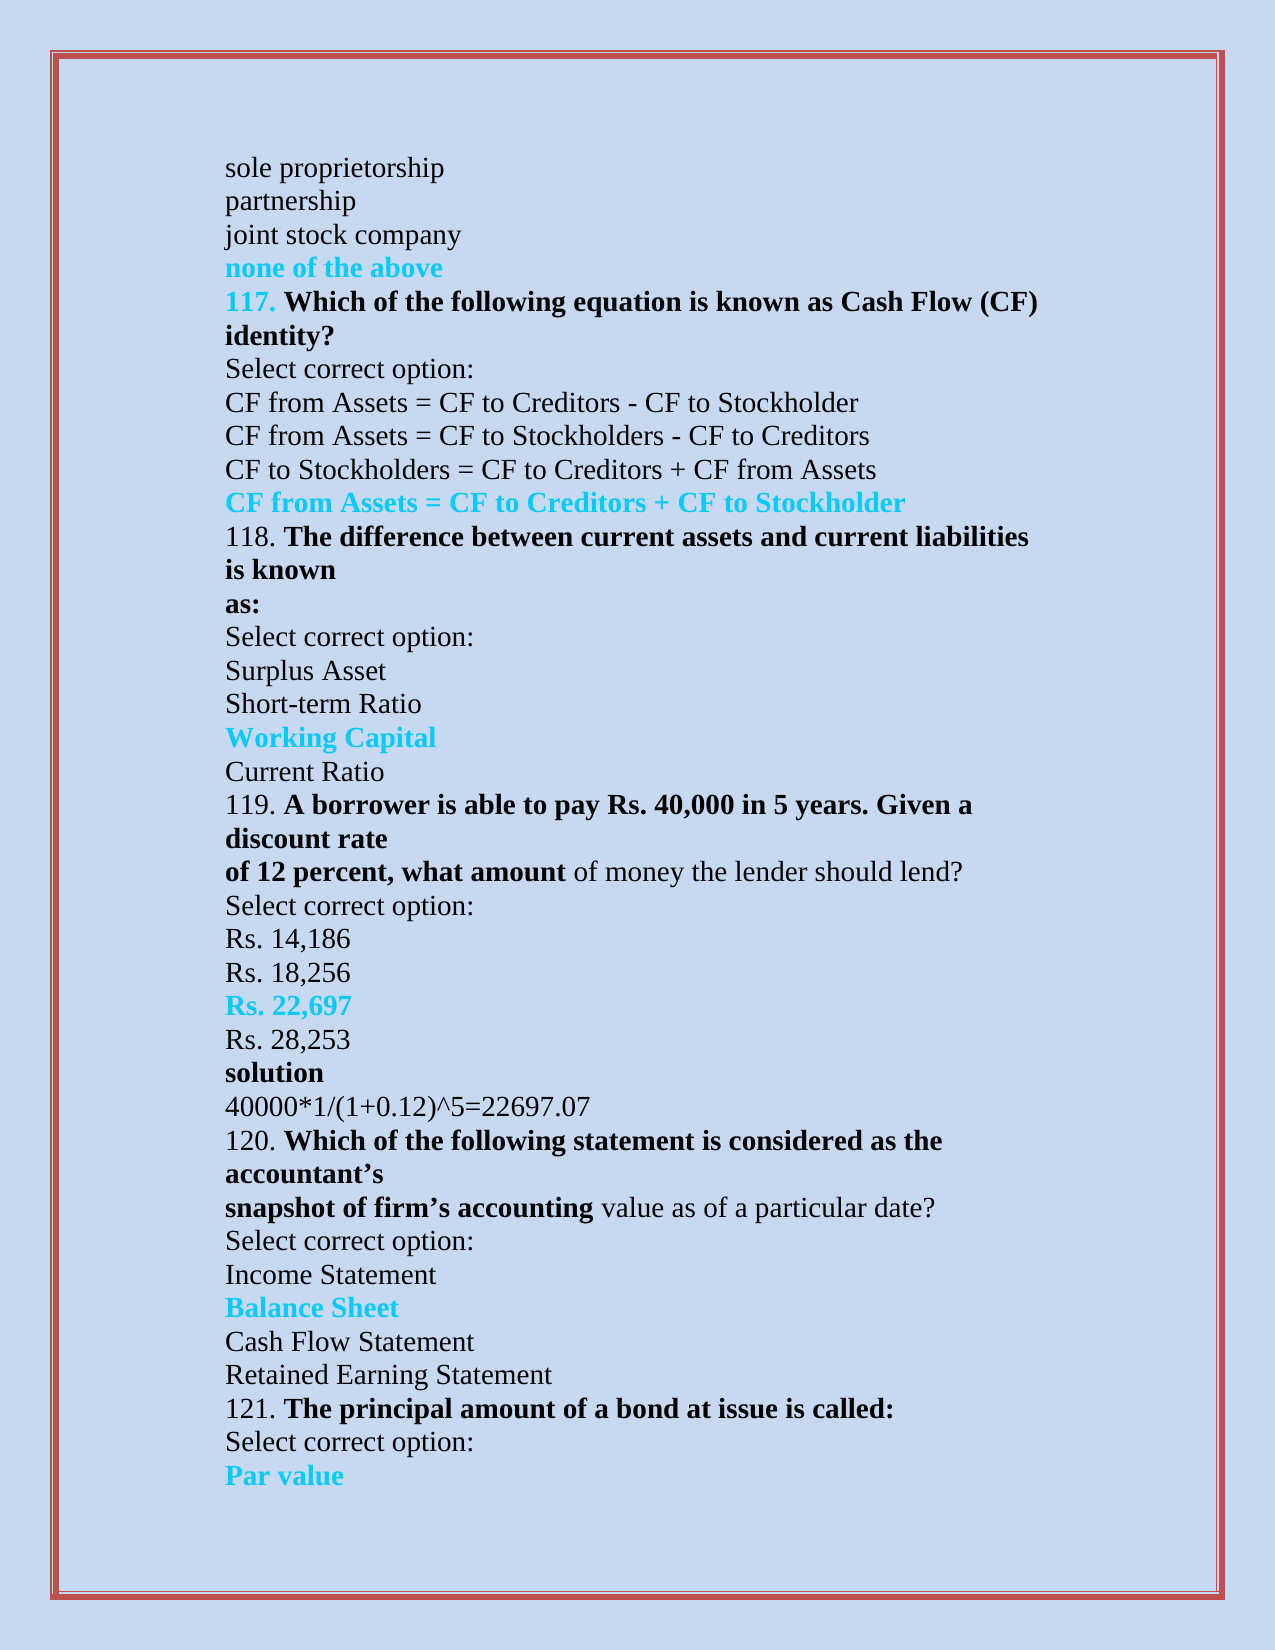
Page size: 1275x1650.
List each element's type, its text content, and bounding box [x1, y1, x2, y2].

text Select correct option: [225, 619, 1050, 653]
text partnership [225, 183, 1050, 217]
text Cash Flow Statement [225, 1324, 1050, 1357]
text of 12 percent, what amount of money the lender should lend? [225, 854, 1050, 888]
text Balance Sheet [225, 1290, 1050, 1324]
text joint stock company [225, 217, 1050, 251]
text Short-term Ratio [225, 687, 1050, 720]
text 121. The principal amount of a bond at issue is called: [225, 1391, 1050, 1424]
text CF from Assets = CF to Creditors + CF to Stockholder [225, 485, 1050, 519]
text solution [225, 1056, 1050, 1089]
text Select correct option: [225, 888, 1050, 921]
text Rs. 18,256 [225, 955, 1050, 988]
text Retained Earning Statement [225, 1357, 1050, 1391]
text Rs. 28,253 [225, 1022, 1050, 1056]
text CF from Assets = CF to Stockholders - CF to Creditors [225, 418, 1050, 452]
text Current Ratio [225, 754, 1050, 787]
text 120. Which of the following statement is considered as the accountant’s [225, 1123, 1050, 1190]
text snapshot of firm’s accounting value as of a particular date? [225, 1190, 1050, 1223]
text 118. The difference between current assets and current liabilities is known [225, 519, 1050, 586]
text CF to Stockholders = CF to Creditors + CF from Assets [225, 452, 1050, 485]
text 117. Which of the following equation is known as Cash Flow (CF) identity? [225, 284, 1050, 351]
text CF from Assets = CF to Creditors - CF to Stockholder [225, 385, 1050, 418]
text Income Statement [225, 1257, 1050, 1290]
text Surplus Asset [225, 653, 1050, 687]
text Par value [225, 1458, 1050, 1492]
text none of the above [225, 251, 1050, 284]
text sole proprietorship [225, 150, 1050, 183]
text Working Capital [225, 720, 1050, 754]
text 119. A borrower is able to pay Rs. 40,000 in 5 years. Given a discount rate [225, 787, 1050, 854]
text Rs. 22,697 [225, 988, 1050, 1022]
text 40000*1/(1+0.12)^5=22697.07 [225, 1089, 1050, 1123]
text Select correct option: [225, 1424, 1050, 1458]
text Rs. 14,186 [225, 921, 1050, 955]
text Select correct option: [225, 351, 1050, 385]
text as: [225, 586, 1050, 619]
text Select correct option: [225, 1223, 1050, 1257]
